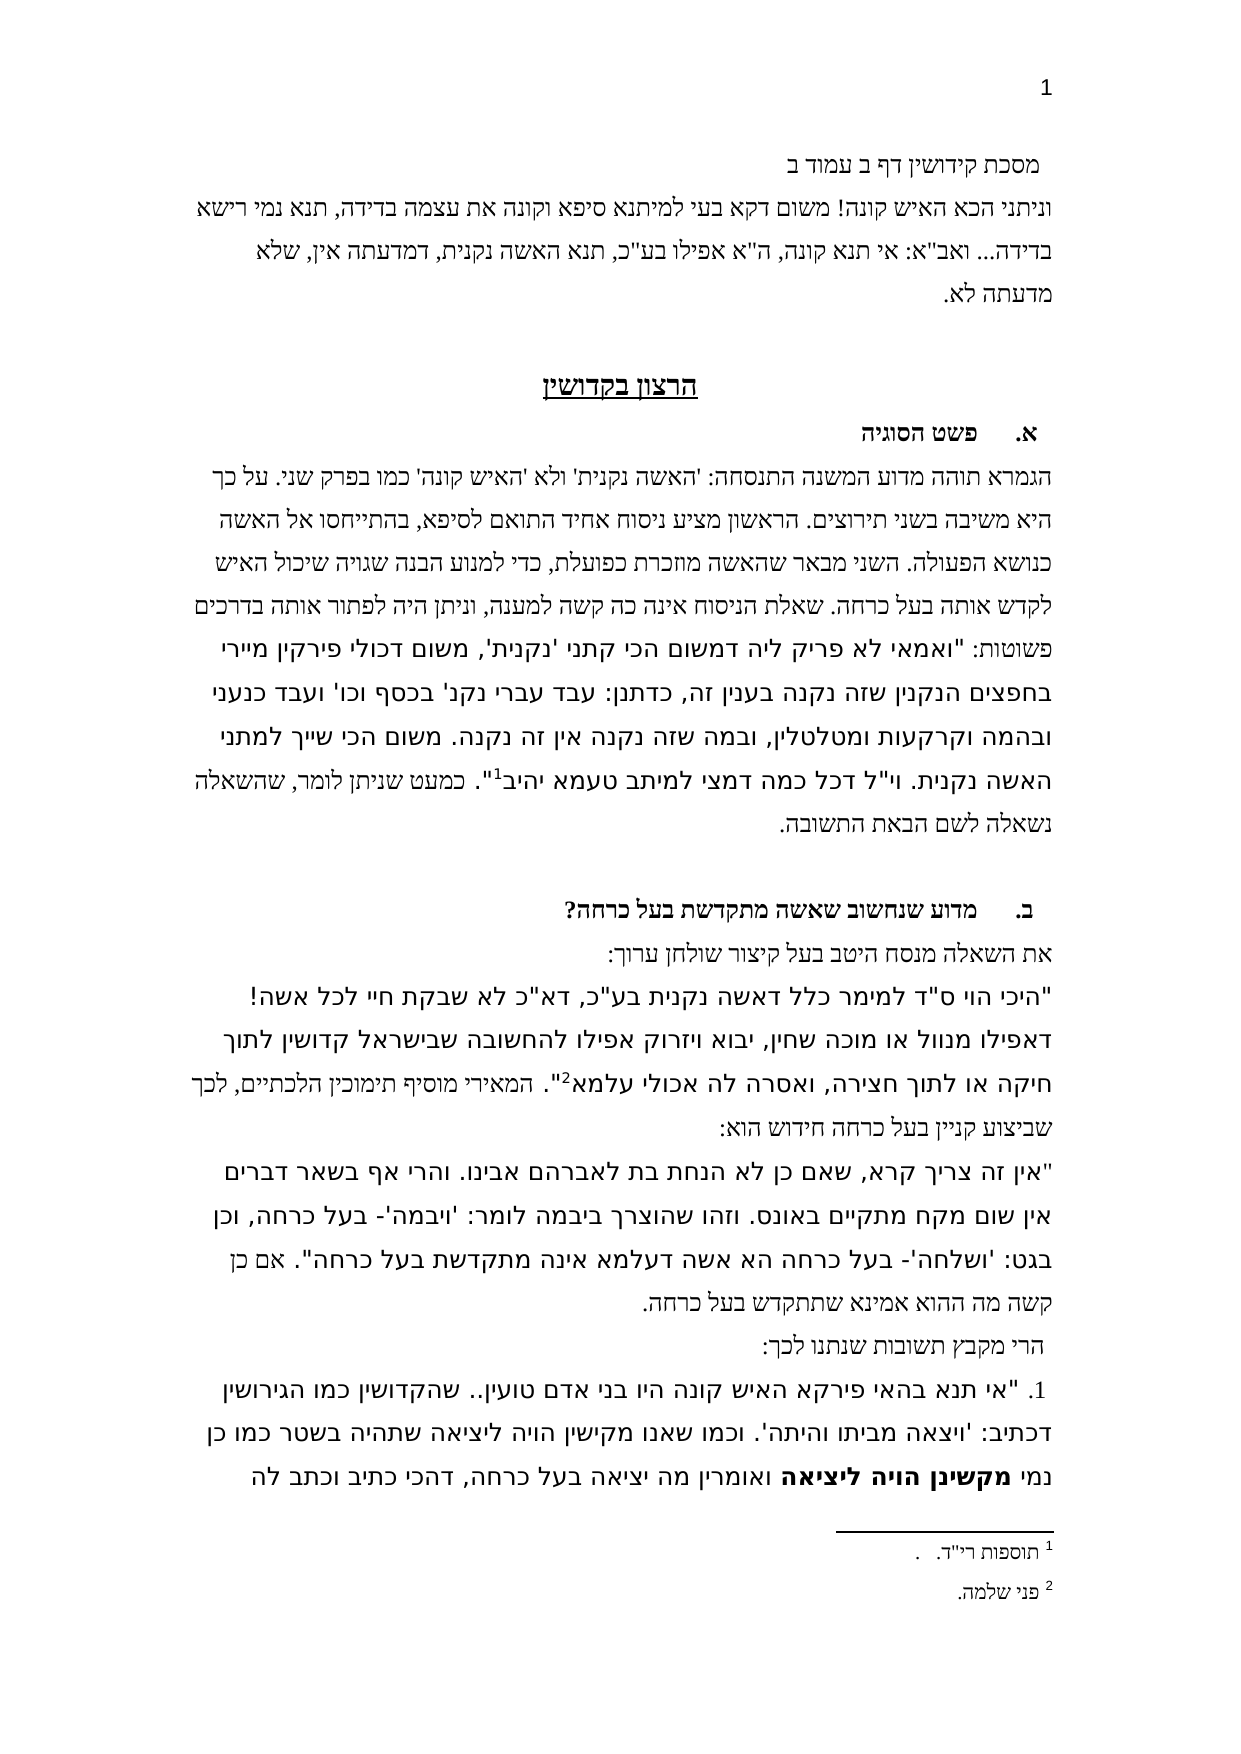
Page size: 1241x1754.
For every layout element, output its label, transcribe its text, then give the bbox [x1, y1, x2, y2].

list מדוע שנחשוב שאשה מתקדשת בעל כרחה? [187, 896, 1015, 924]
text את השאלה מנסח היטב בעל קיצור שולחן ערוך: [187, 939, 1053, 967]
text הרי מקבץ תשובות שנתנו לכך: [187, 1331, 1053, 1360]
text מסכת קידושין דף ב עמוד ב [187, 150, 1053, 179]
text וניתני הכא האיש קונה! משום דקא בעי למיתנא סיפא וקונה את עצמה בדידה, תנא נמי רישא בדידה... ואב"א: אי תנא קונה, ה"א אפילו בע"כ, תנא האשה נקנית, דמדעתה אין, שלא מדעתה לא. [187, 193, 1053, 308]
text הרצון בקדושין [187, 368, 1053, 402]
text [187, 1375, 1053, 1492]
text "היכי הוי ס"ד למימר כלל דאשה נקנית בע"כ, דא"כ לא שבקת חיי לכל אשה! דאפילו מנוול או מוכה שחין, יבוא ויזרוק אפילו להחשובה שבישראל קדושין לתוך חיקה או לתוך חצירה, ואסרה לה אכולי עלמא". המאירי מוסיף תימוכין הלכתיים, לכך שביצוע קניין בעל כרחה חידוש הוא: [187, 982, 1053, 1142]
text "אין זה צריך קרא, שאם כן לא הנחת בת לאברהם אבינו. והרי אף בשאר דברים אין שום מקח מתקיים באונס. וזהו שהוצרך ביבמה לומר: 'ויבמה'- בעל כרחה, וכן בגט: 'ושלחה'- בעל כרחה הא אשה דעלמא אינה מתקדשת בעל כרחה". אם כן קשה מה ההוא אמינא שתתקדש בעל כרחה. [187, 1157, 1053, 1317]
text הגמרא תוהה מדוע המשנה התנסחה: 'האשה נקנית' ולא 'האיש קונה' כמו בפרק שני. על כך היא משיבה בשני תירוצים. הראשון מציע ניסוח אחיד התואם לסיפא, בהתייחסו אל האשה כנושא הפעולה. השני מבאר שהאשה מוזכרת כפועלת, כדי למנוע הבנה שגויה שיכול האיש לקדש אותה בעל כרחה. שאלת הניסוח אינה כה קשה למענה, וניתן היה לפתור אותה בדרכים פשוטות: "ואמאי לא פריק ליה דמשום הכי קתני 'נקנית', משום דכולי פירקין מיירי בחפצים הנקנין שזה נקנה בענין זה, כדתנן: עבד עברי נקנ' בכסף וכו' ועבד כנעני ובהמה וקרקעות ומטלטלין, ובמה שזה נקנה אין זה נקנה. משום הכי שייך למתני האשה נקנית. וי"ל דכל כמה דמצי למיתב טעמא יהיב". כמעט שניתן לומר, שהשאלה נשאלה לשם הבאת התשובה. [187, 462, 1053, 838]
list פשט הסוגיה [187, 418, 1015, 447]
